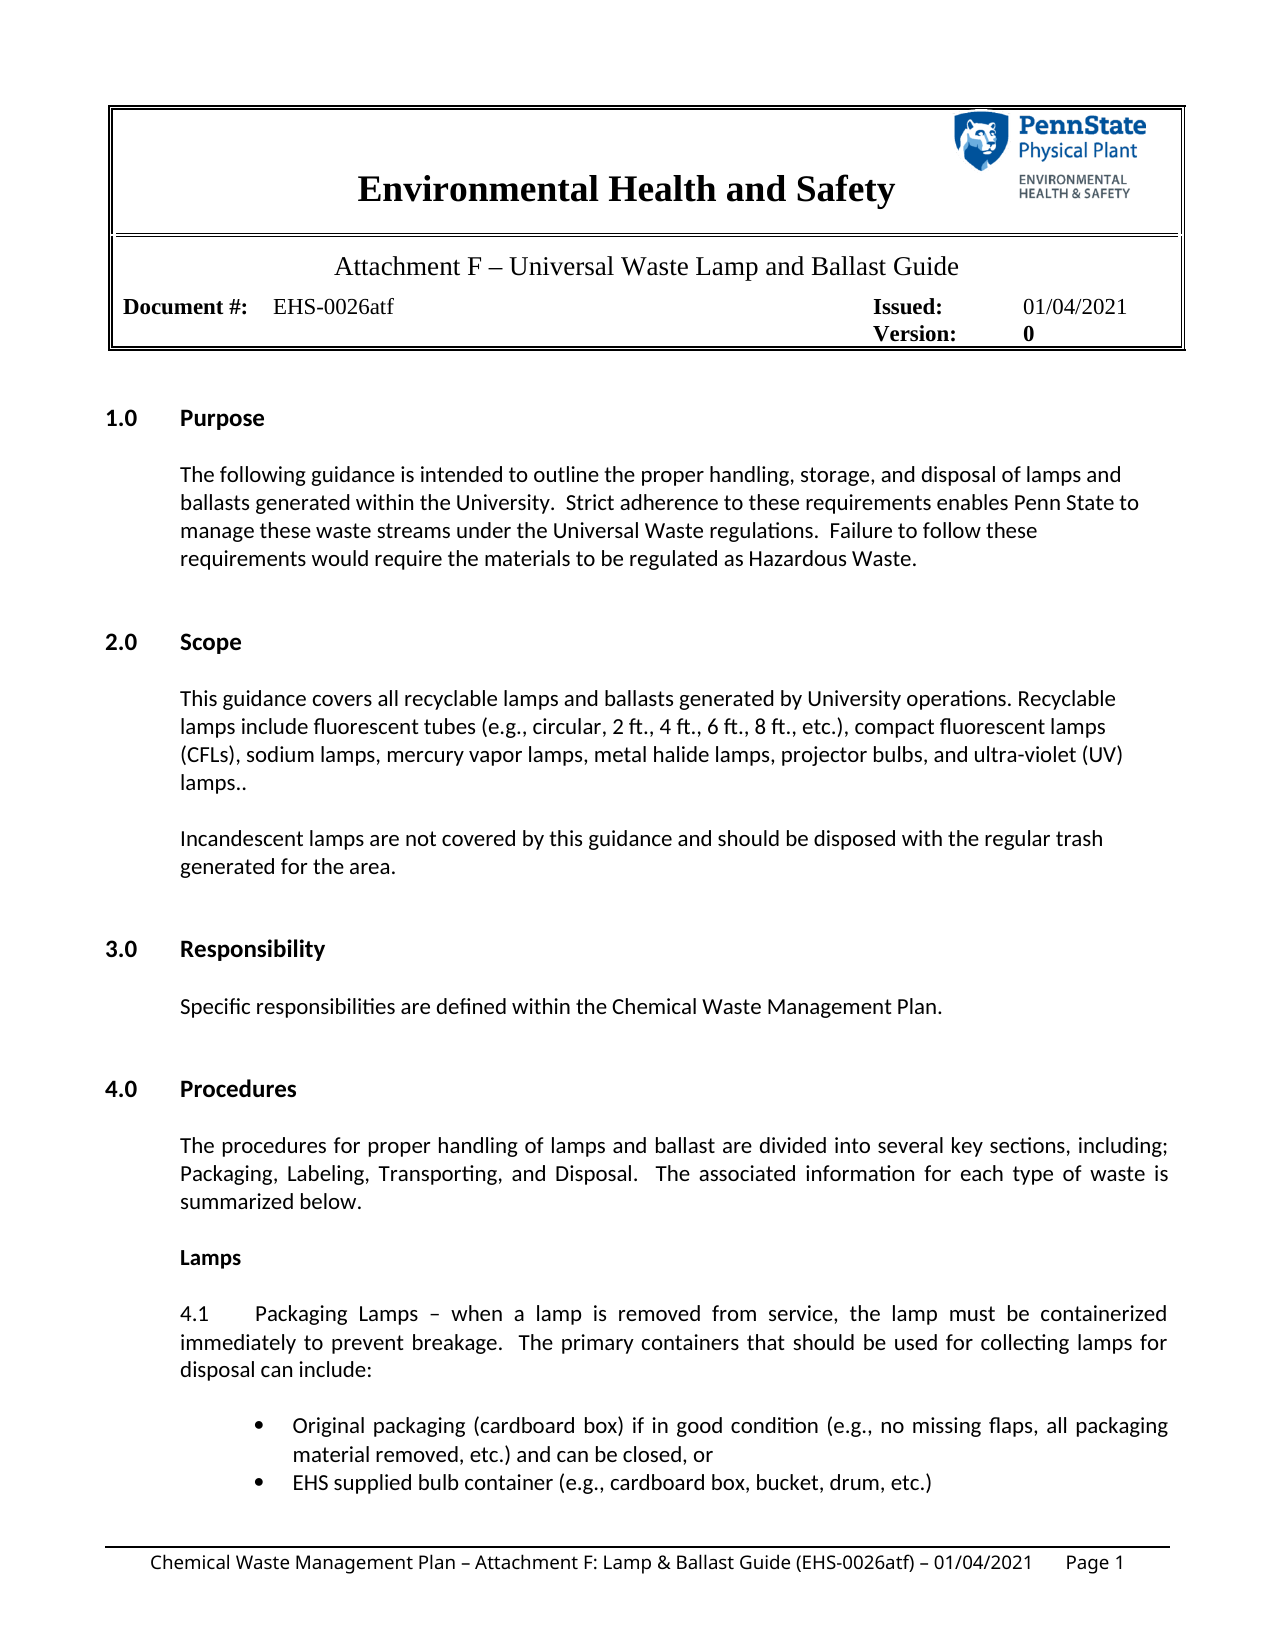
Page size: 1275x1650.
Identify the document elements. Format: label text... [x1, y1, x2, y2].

subtitle 3.0 Responsibility [105, 933, 1170, 964]
table_cell Attachment F – Universal Waste Lamp and Ballast Guide Document #: EHS-0026atf Issued: 01/04/2021 Version: 0 [110, 233, 1183, 346]
text Specific responsibilities are defined within the Chemical Waste Management Plan. [105, 992, 1170, 1020]
text Lamps [180, 1243, 1170, 1272]
picture [952, 109, 1146, 201]
subtitle 2.0 Scope [105, 626, 1170, 656]
table_header Environmental Health and Safety [113, 110, 1181, 232]
subtitle 1.0 Purpose [105, 402, 1170, 432]
text This guidance covers all recyclable lamps and ballasts generated by University operations. Recyclable lamps include fluorescent tubes (e.g., circular, 2 ft., 4 ft., 6 ft., 8 ft., etc.), compact fluorescent lamps (CFLs), sodium lamps, mercury vapor lamps, metal halide lamps, projector bulbs, and ultra-violet (UV) lamps.. [180, 684, 1170, 796]
text The following guidance is intended to outline the proper handling, storage, and disposal of lamps and ballasts generated within the University. Strict adherence to these requirements enables Penn State to manage these waste streams under the Universal Waste regulations. Failure to follow these requirements would require the materials to be regulated as Hazardous Waste. [180, 461, 1170, 573]
list Original packaging (cardboard box) if in good condition (e.g., no missing flaps, all packaging material removed, etc.) and can be closed, or [255, 1412, 1170, 1468]
text The procedures for proper handling of lamps and ballast are divided into several key sections, including; Packaging, Labeling, Transporting, and Disposal. The associated information for each type of waste is summarized below. [180, 1131, 1170, 1216]
subtitle 4.0 Procedures [105, 1073, 1170, 1103]
list EHS supplied bulb container (e.g., cardboard box, bucket, drum, etc.) [255, 1468, 1170, 1496]
text Incandescent lamps are not covered by this guidance and should be disposed with the regular trash generated for the area. [180, 824, 1170, 880]
text 4.1 Packaging Lamps – when a lamp is removed from service, the lamp must be containerized immediately to prevent breakage. The primary containers that should be used for collecting lamps for disposal can include: [180, 1299, 1170, 1384]
